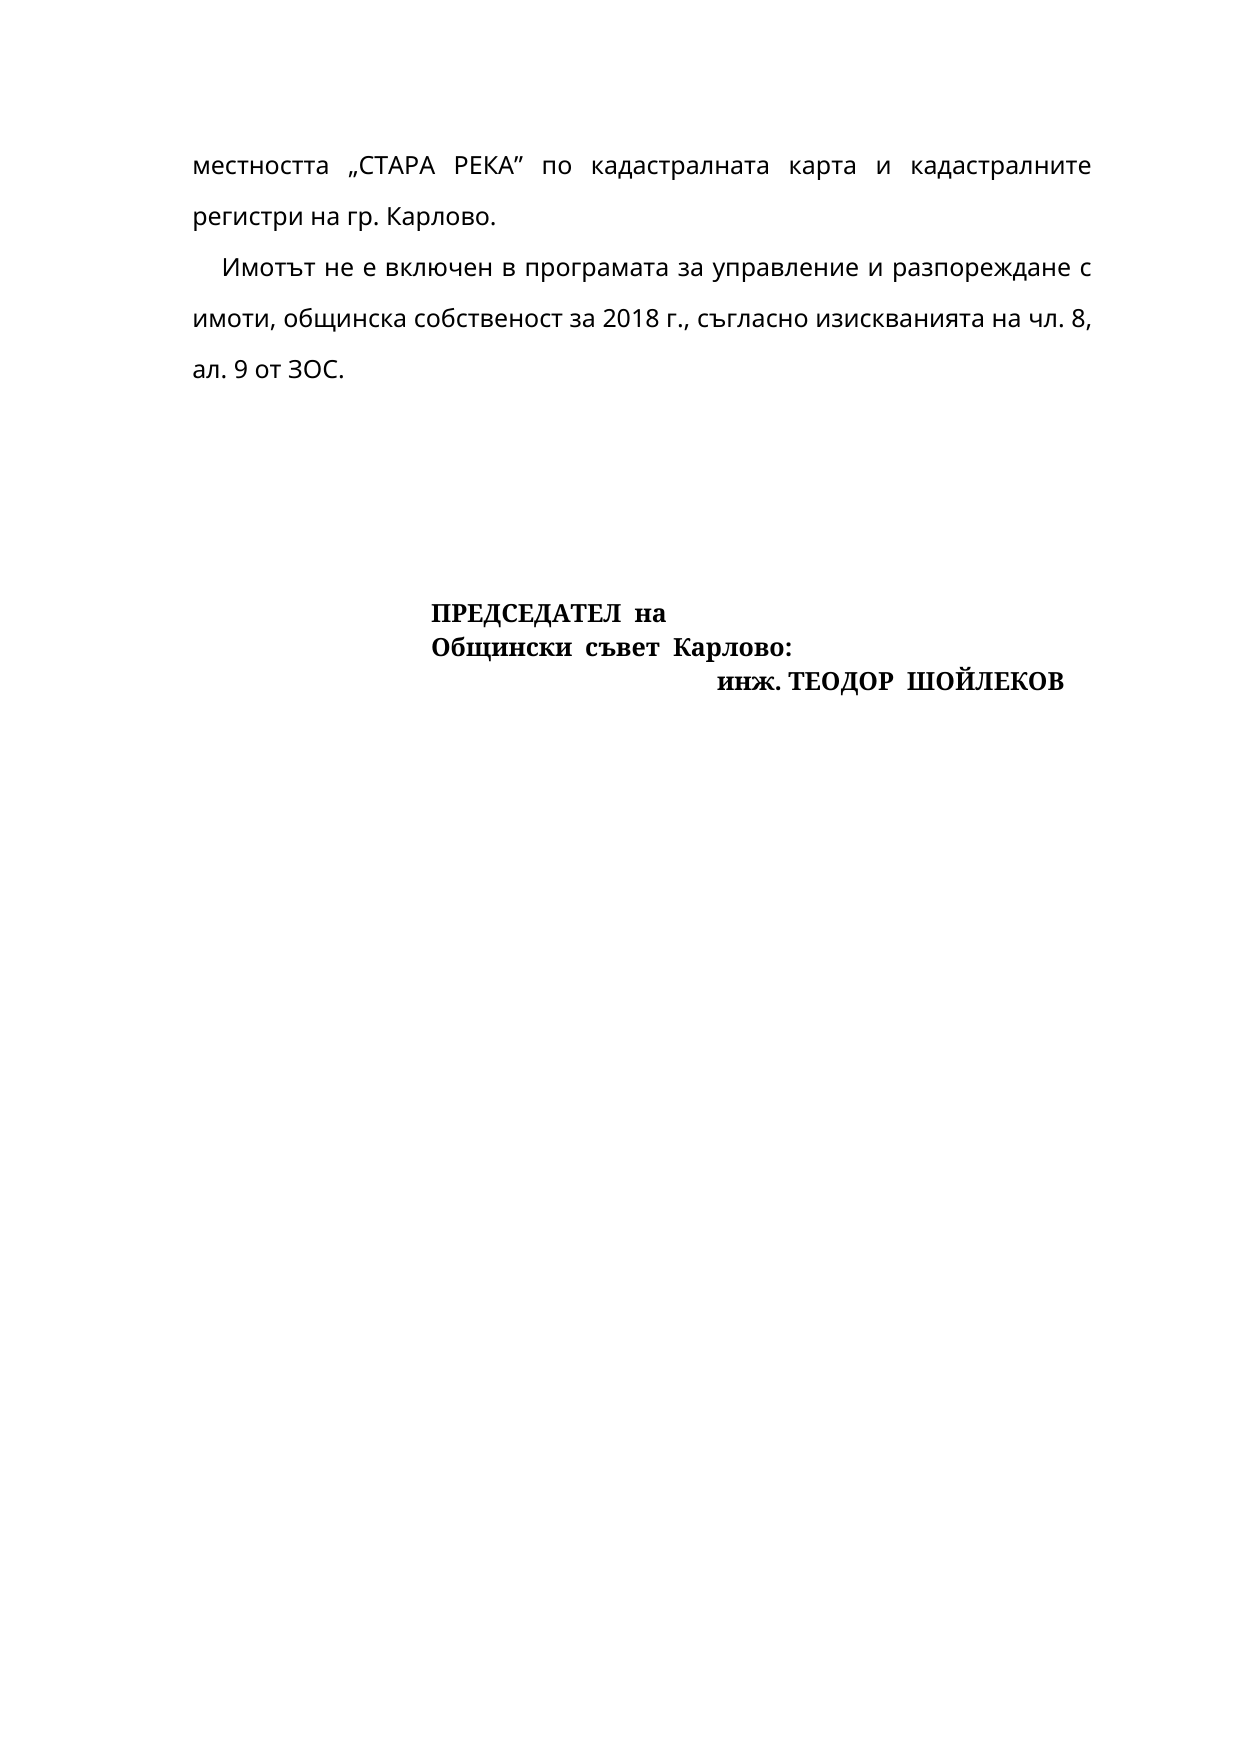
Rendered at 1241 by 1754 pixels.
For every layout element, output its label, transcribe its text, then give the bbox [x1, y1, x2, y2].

text Общински съвет Карлово: [204, 630, 1093, 664]
text Имотът не е включен в програмата за управление и разпореждане с имоти, общинска собственост за 2018 г., съгласно изискванията на чл. 8, ал. 9 от ЗОС. [192, 250, 1093, 386]
text ПРЕДСЕДАТЕЛ на [204, 596, 1093, 630]
text инж. ТЕОДОР ШОЙЛЕКОВ [204, 664, 1093, 698]
text местността „СТАРА РЕКА” по кадастралната карта и кадастралните регистри на гр. Карлово. [192, 148, 1093, 233]
